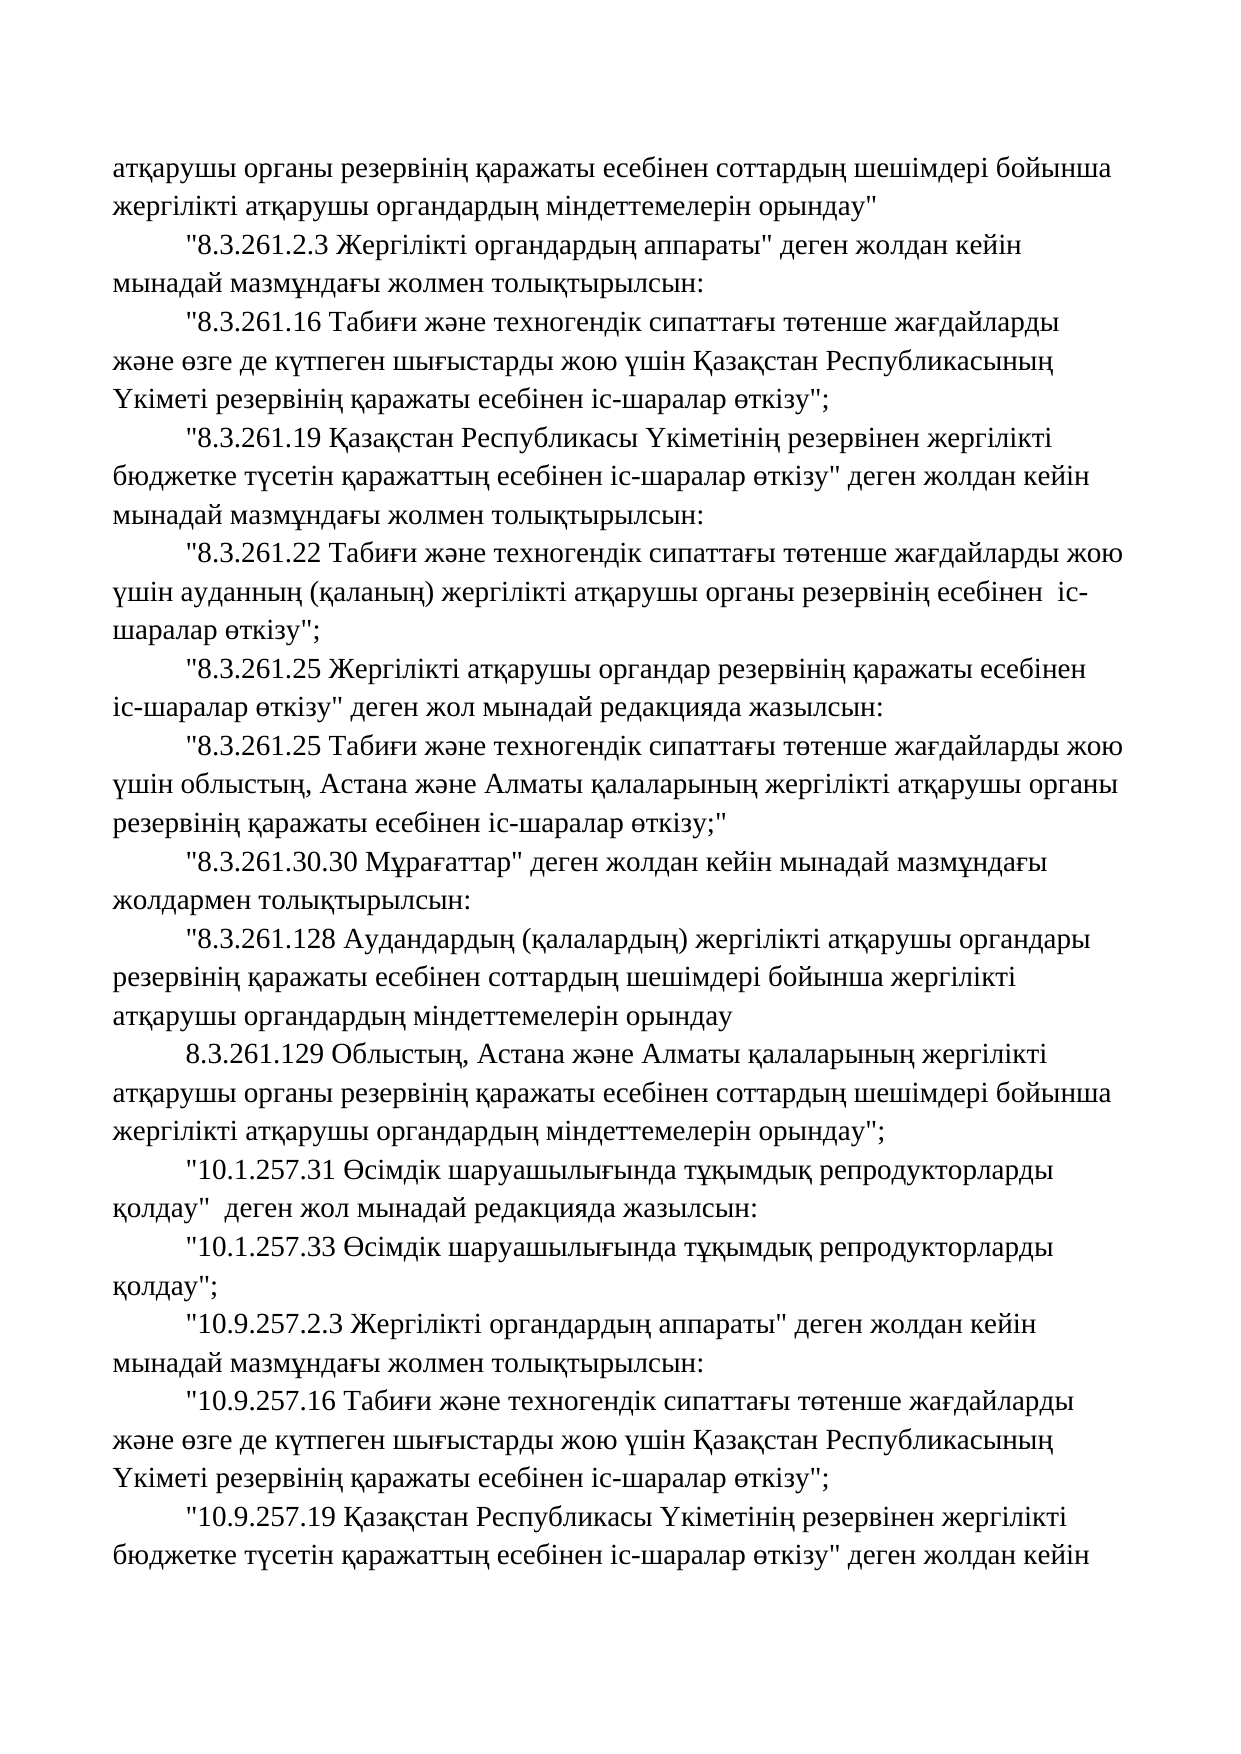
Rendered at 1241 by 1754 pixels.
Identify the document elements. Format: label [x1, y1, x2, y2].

text [112, 150, 1128, 1571]
